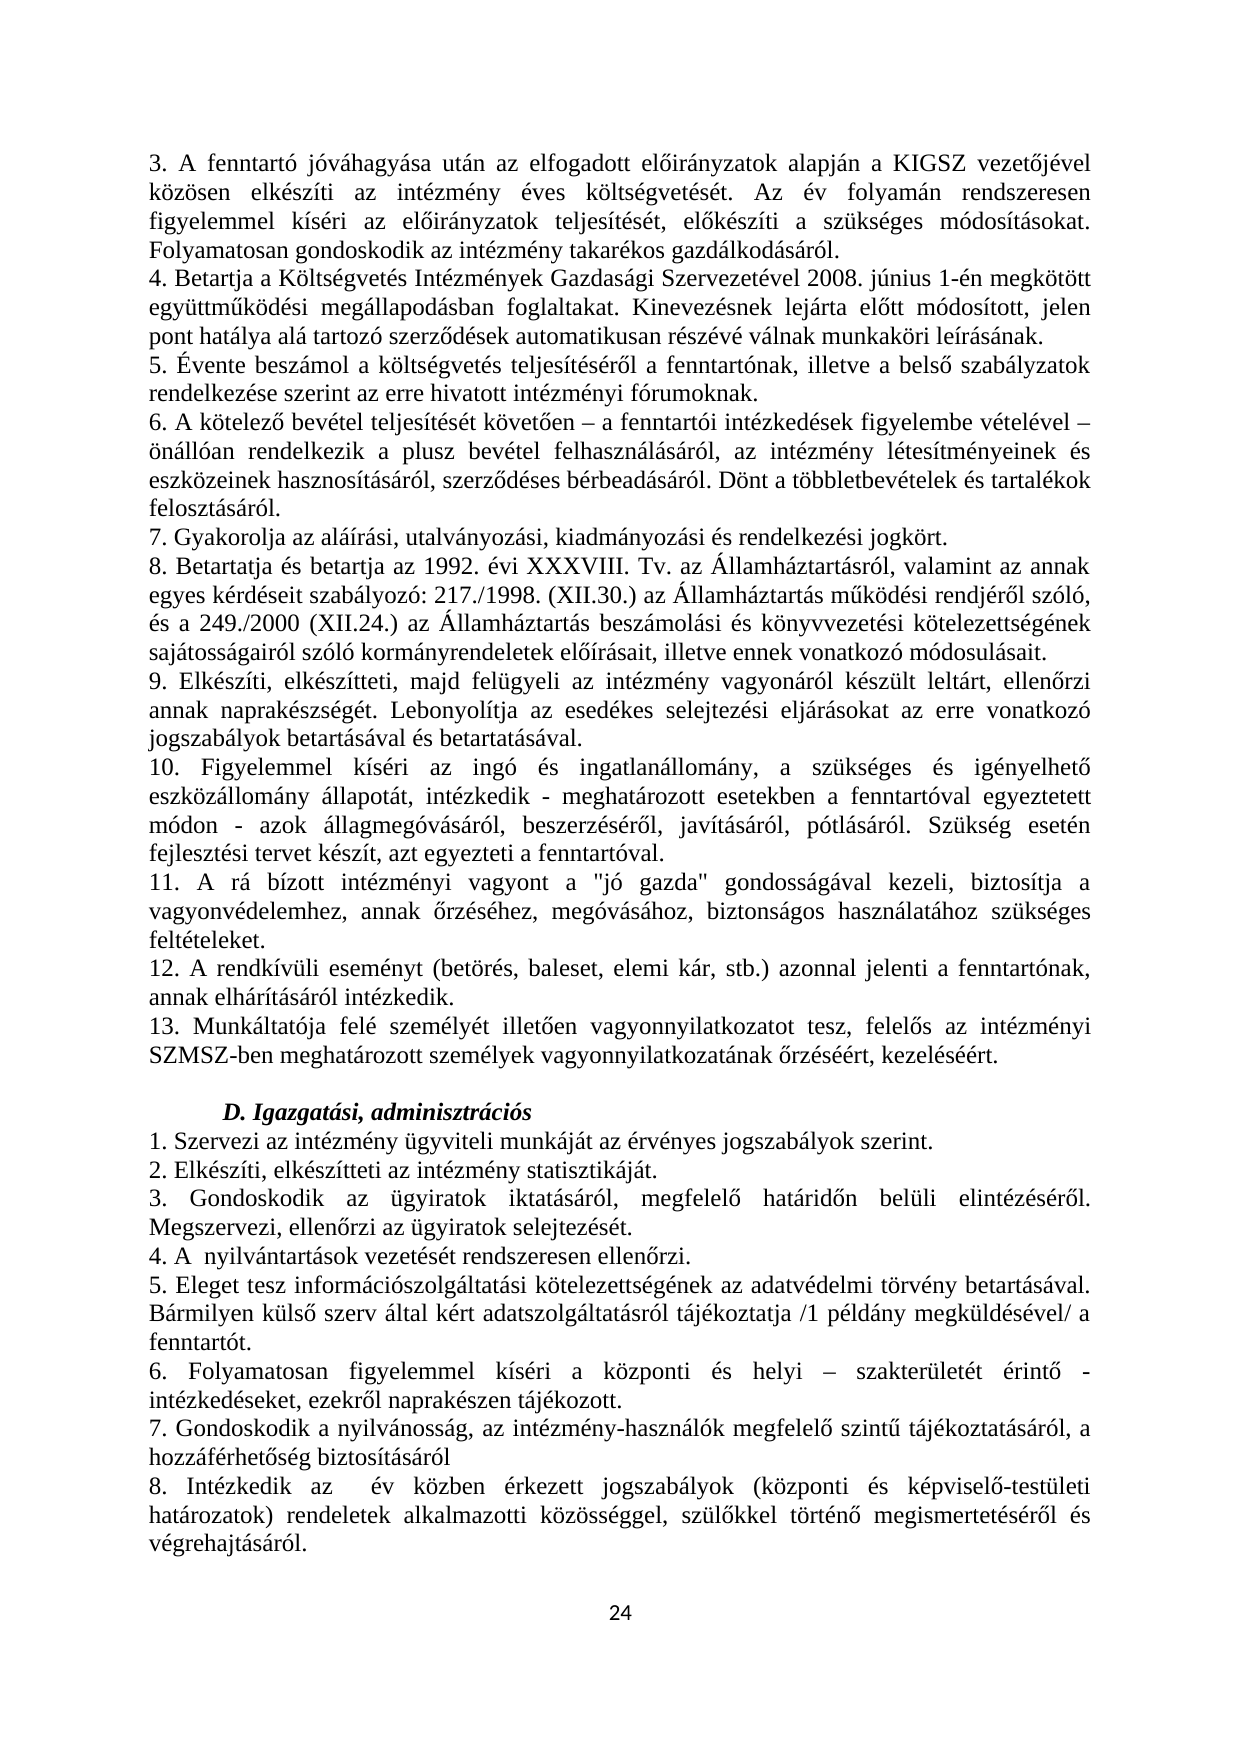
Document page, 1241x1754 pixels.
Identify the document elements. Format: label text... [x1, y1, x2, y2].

list A rendkívüli eseményt (betörés, baleset, elemi kár, stb.) azonnal jelenti a fenntartónak, annak elhárításáról intézkedik. [148, 953, 1092, 1011]
list Eleget tesz információszolgáltatási kötelezettségének az adatvédelmi törvény betartásával. Bármilyen külső szerv által kért adatszolgáltatásról tájékoztatja /1 példány megküldésével/ a fenntartót. [148, 1270, 1092, 1356]
list A fenntartó jóváhagyása után az elfogadott előirányzatok alapján a KIGSZ vezetőjével közösen elkészíti az intézmény éves költségvetését. Az év folyamán rendszeresen figyelemmel kíséri az előirányzatok teljesítését, előkészíti a szükséges módosításokat. Folyamatosan gondoskodik az intézmény takarékos gazdálkodásáról. [148, 148, 1092, 263]
list Betartatja és betartja az 1992. évi XXXVIII. Tv. az Államháztartásról, valamint az annak egyes kérdéseit szabályozó: 217./1998. (XII.30.) az Államháztartás működési rendjéről szóló, és a 249./2000 (XII.24.) az Államháztartás beszámolási és könyvvezetési kötelezettségének sajátosságairól szóló kormányrendeletek előírásait, illetve ennek vonatkozó módosulásait. [148, 551, 1092, 666]
list Gyakorolja az aláírási, utalványozási, kiadmányozási és rendelkezési jogkört. [148, 522, 1092, 551]
list Intézkedik az év közben érkezett jogszabályok (központi és képviselő-testületi határozatok) rendeletek alkalmazotti közösséggel, szülőkkel történő megismertetéséről és végrehajtásáról. [148, 1471, 1092, 1557]
list Elkészíti, elkészítteti az intézmény statisztikáját. [148, 1155, 1092, 1183]
text D. Igazgatási, adminisztrációs [148, 1097, 1092, 1126]
list Folyamatosan figyelemmel kíséri a központi és helyi – szakterületét érintő - intézkedéseket, ezekről naprakészen tájékozott. [148, 1356, 1092, 1413]
list A nyilvántartások vezetését rendszeresen ellenőrzi. [148, 1241, 1092, 1270]
list Gondoskodik az ügyiratok iktatásáról, megfelelő határidőn belüli elintézéséről. Megszervezi, ellenőrzi az ügyiratok selejtezését. [148, 1183, 1092, 1241]
list A kötelező bevétel teljesítését követően – a fenntartói intézkedések figyelembe vételével – önállóan rendelkezik a plusz bevétel felhasználásáról, az intézmény létesítményeinek és eszközeinek hasznosításáról, szerződéses bérbeadásáról. Dönt a többletbevételek és tartalékok felosztásáról. [148, 407, 1092, 522]
list Szervezi az intézmény ügyviteli munkáját az érvényes jogszabályok szerint. [148, 1126, 1092, 1155]
list Gondoskodik a nyilvánosság, az intézmény-használók megfelelő szintű tájékoztatásáról, a hozzáférhetőség biztosításáról [148, 1413, 1092, 1471]
list Figyelemmel kíséri az ingó és ingatlanállomány, a szükséges és igényelhető eszközállomány állapotát, intézkedik - meghatározott esetekben a fenntartóval egyeztetett módon - azok állagmegóvásáról, beszerzéséről, javításáról, pótlásáról. Szükség esetén fejlesztési tervet készít, azt egyezteti a fenntartóval. [148, 752, 1092, 867]
list A rá bízott intézményi vagyont a "jó gazda" gondosságával kezeli, biztosítja a vagyonvédelemhez, annak őrzéséhez, megóvásához, biztonságos használatához szükséges feltételeket. [148, 867, 1092, 953]
list Évente beszámol a költségvetés teljesítéséről a fenntartónak, illetve a belső szabályzatok rendelkezése szerint az erre hivatott intézményi fórumoknak. [148, 350, 1092, 407]
list Elkészíti, elkészítteti, majd felügyeli az intézmény vagyonáról készült leltárt, ellenőrzi annak naprakészségét. Lebonyolítja az esedékes selejtezési eljárásokat az erre vonatkozó jogszabályok betartásával és betartatásával. [148, 666, 1092, 752]
list Betartja a Költségvetés Intézmények Gazdasági Szervezetével 2008. június 1-én megkötött együttműködési megállapodásban foglaltakat. Kinevezésnek lejárta előtt módosított, jelen pont hatálya alá tartozó szerződések automatikusan részévé válnak munkaköri leírásának. [148, 263, 1092, 350]
list Munkáltatója felé személyét illetően vagyonnyilatkozatot tesz, felelős az intézményi SZMSZ-ben meghatározott személyek vagyonnyilatkozatának őrzéséért, kezeléséért. [148, 1011, 1092, 1068]
